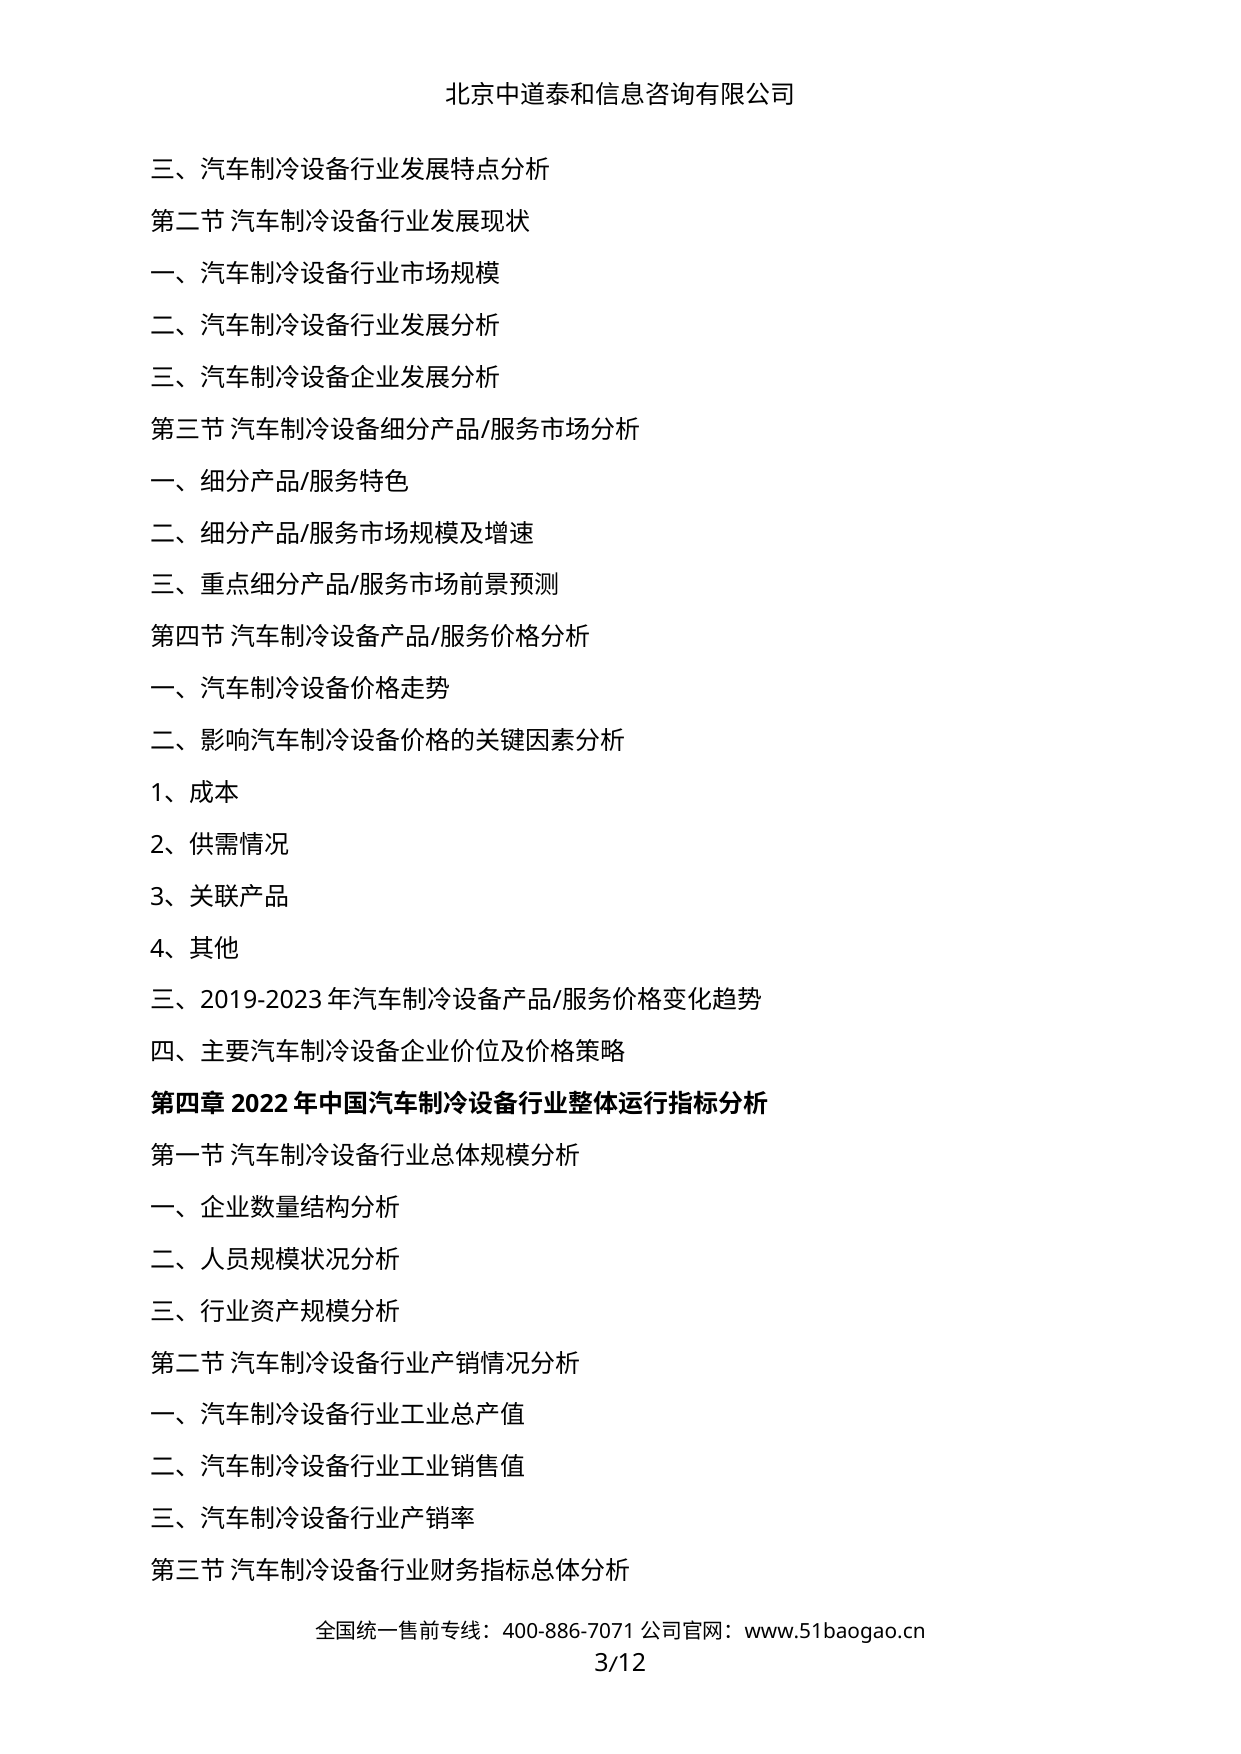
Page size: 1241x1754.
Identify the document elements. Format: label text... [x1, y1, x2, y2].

text 二、汽车制冷设备行业发展分析 [150, 306, 1090, 342]
text 三、汽车制冷设备行业发展特点分析 [150, 150, 1090, 186]
text 4、其他 [150, 928, 1090, 964]
text 三、重点细分产品/服务市场前景预测 [150, 565, 1090, 601]
text 第三节 汽车制冷设备细分产品/服务市场分析 [150, 409, 1090, 446]
text 第二节 汽车制冷设备行业发展现状 [150, 202, 1090, 238]
text 2、供需情况 [150, 824, 1090, 861]
text 二、影响汽车制冷设备价格的关键因素分析 [150, 721, 1090, 757]
text 一、企业数量结构分析 [150, 1187, 1090, 1224]
text 一、汽车制冷设备行业工业总产值 [150, 1395, 1090, 1431]
text 第四章 2022年中国汽车制冷设备行业整体运行指标分析 [150, 1084, 1090, 1120]
text 三、汽车制冷设备行业产销率 [150, 1499, 1090, 1535]
text 第四节 汽车制冷设备产品/服务价格分析 [150, 617, 1090, 653]
text 第二节 汽车制冷设备行业产销情况分析 [150, 1343, 1090, 1379]
text 三、汽车制冷设备企业发展分析 [150, 357, 1090, 394]
text 二、人员规模状况分析 [150, 1239, 1090, 1276]
text 3、关联产品 [150, 876, 1090, 912]
text 一、汽车制冷设备价格走势 [150, 669, 1090, 705]
text 第三节 汽车制冷设备行业财务指标总体分析 [150, 1551, 1090, 1587]
text 二、汽车制冷设备行业工业销售值 [150, 1447, 1090, 1483]
text 一、汽车制冷设备行业市场规模 [150, 254, 1090, 290]
text 三、行业资产规模分析 [150, 1291, 1090, 1327]
text 1、成本 [150, 772, 1090, 809]
text 三、2019-2023年汽车制冷设备产品/服务价格变化趋势 [150, 980, 1090, 1016]
text 四、主要汽车制冷设备企业价位及价格策略 [150, 1032, 1090, 1068]
text 第一节 汽车制冷设备行业总体规模分析 [150, 1136, 1090, 1172]
text 一、细分产品/服务特色 [150, 461, 1090, 497]
text 二、细分产品/服务市场规模及增速 [150, 513, 1090, 549]
